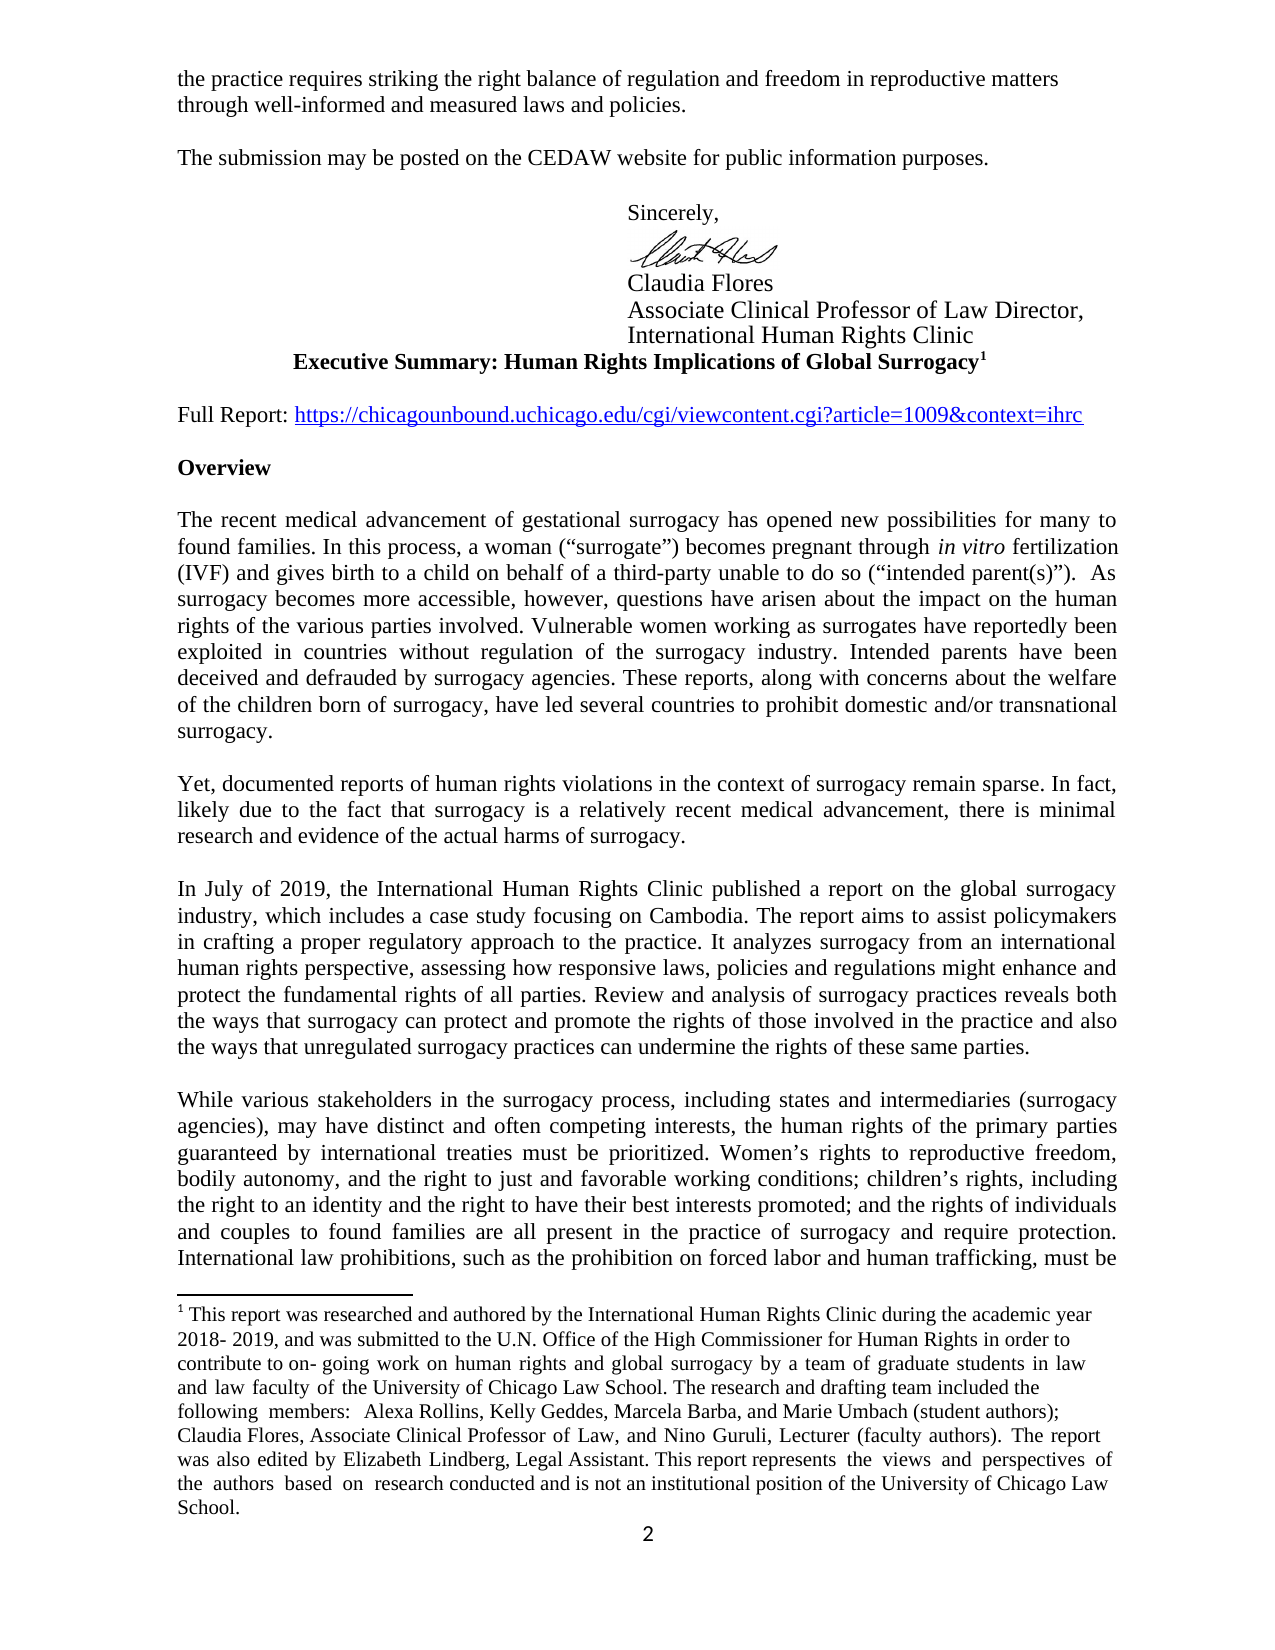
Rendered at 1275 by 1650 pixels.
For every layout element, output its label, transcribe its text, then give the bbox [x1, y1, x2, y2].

text The recent medical advancement of gestational surrogacy has opened new possibilities for many to found families. In this process, a woman (“surrogate”) becomes pregnant through in vitro fertilization (IVF) and gives birth to a child on behalf of a third-party unable to do so (“intended parent(s)”). As surrogacy becomes more accessible, however, questions have arisen about the impact on the human rights of the various parties involved. Vulnerable women working as surrogates have reportedly been exploited in countries without regulation of the surrogacy industry. Intended parents have been deceived and defrauded by surrogacy agencies. These reports, along with concerns about the welfare of the children born of surrogacy, have led several countries to prohibit domestic and/or transnational surrogacy. [177, 506, 1119, 743]
text Full Report: https://chicagounbound.uchicago.edu/cgi/viewcontent.cgi?article=1009&context=ihrc [177, 401, 1102, 427]
text In July of 2019, the International Human Rights Clinic published a report on the global surrogacy industry, which includes a case study focusing on Cambodia. The report aims to assist policymakers in crafting a proper regulatory approach to the practice. It analyzes surrogacy from an international human rights perspective, assessing how responsive laws, policies and regulations might enhance and protect the fundamental rights of all parties. Review and analysis of surrogacy practices reveals both the ways that surrogacy can protect and promote the rights of those involved in the practice and also the ways that unregulated surrogacy practices can undermine the rights of these same parties. [177, 875, 1119, 1060]
picture [627, 226, 781, 270]
text Executive Summary: Human Rights Implications of Global Surrogacy [177, 348, 1102, 374]
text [177, 1086, 1119, 1271]
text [177, 64, 1119, 117]
text Yet, documented reports of human rights violations in the context of surrogacy remain sparse. In fact, likely due to the fact that surrogacy is a relatively recent medical advancement, there is minimal research and evidence of the actual harms of surrogacy. [177, 770, 1119, 849]
text Overview [177, 454, 1102, 480]
text Claudia Flores [552, 270, 823, 297]
text The submission may be posted on the CEDAW website for public information purposes. [177, 144, 1119, 170]
text Sincerely, [627, 199, 1033, 225]
text Associate Clinical Professor of Law Director, International Human Rights Clinic [627, 298, 1086, 348]
